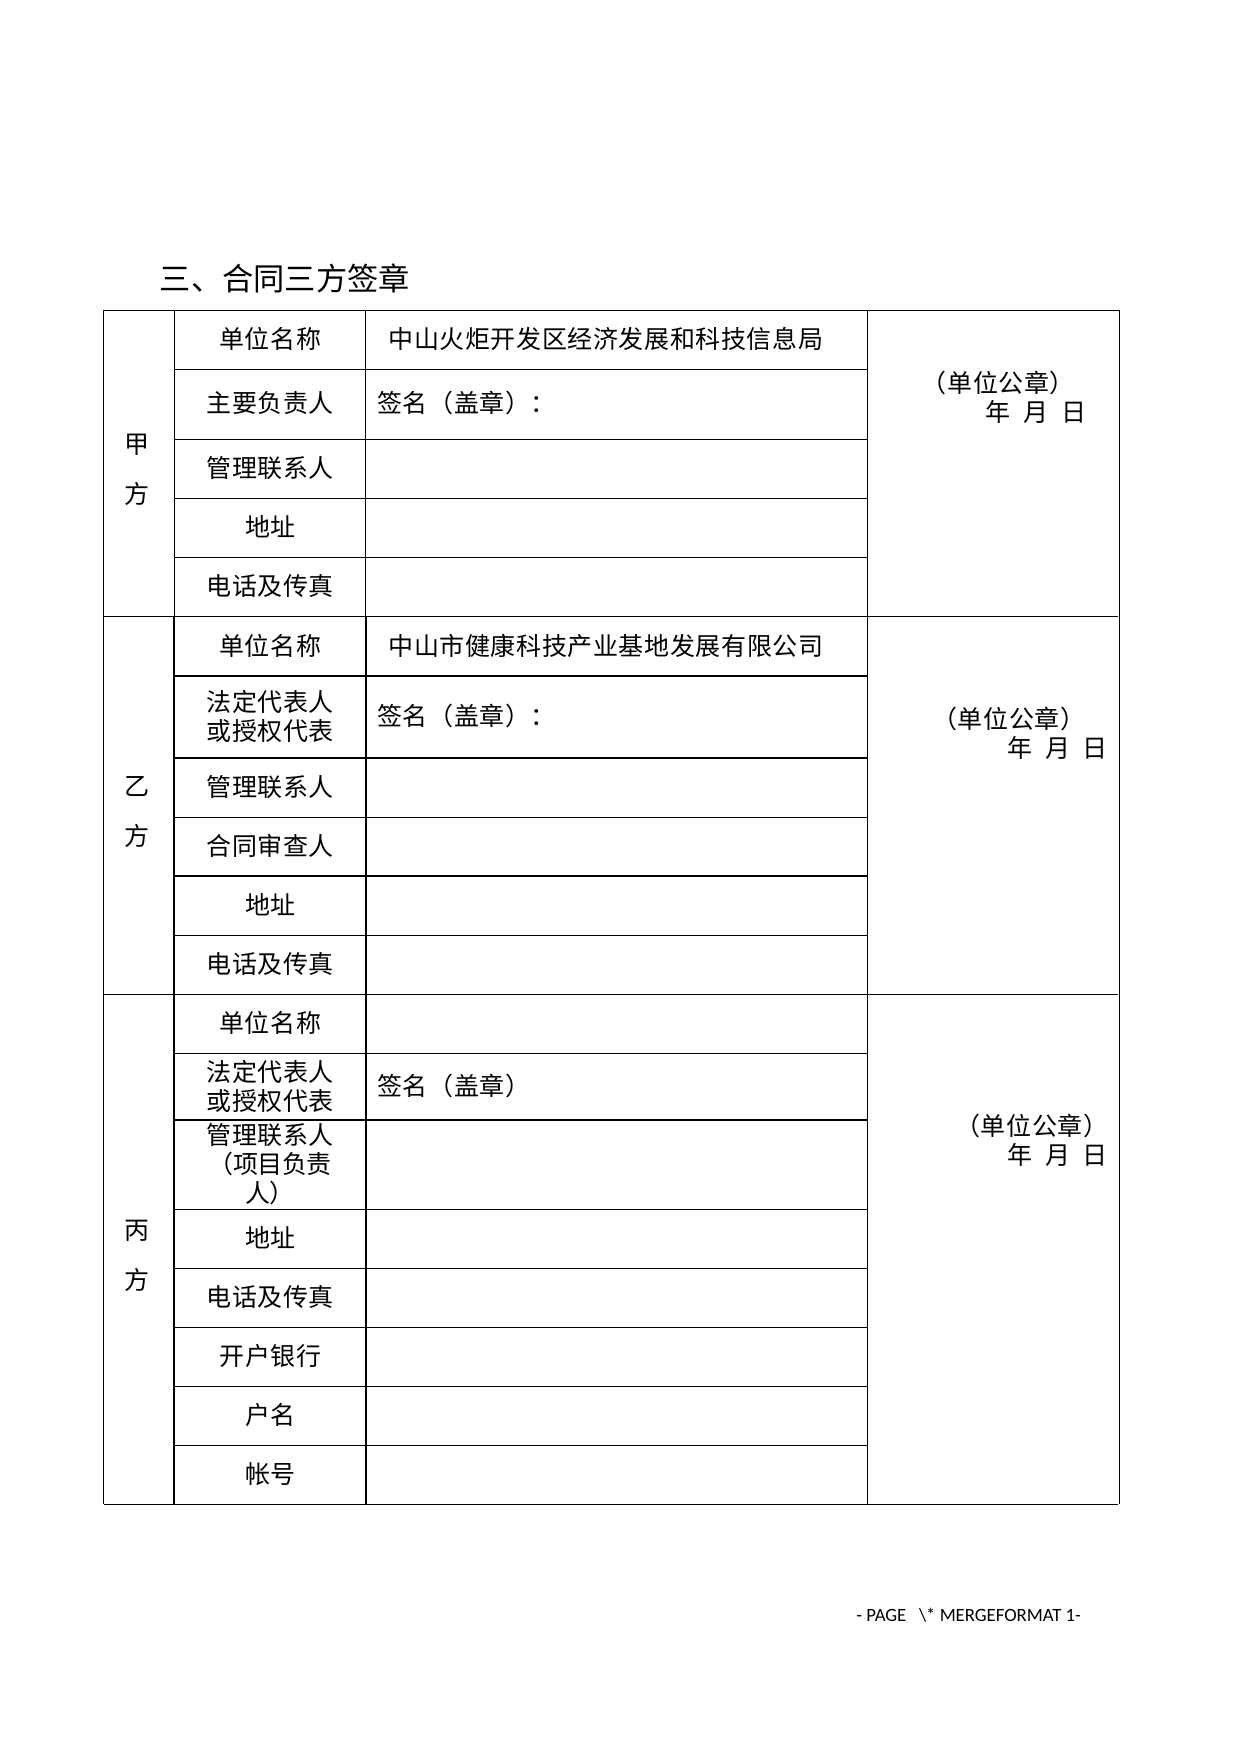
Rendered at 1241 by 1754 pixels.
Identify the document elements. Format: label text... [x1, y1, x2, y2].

text 三、合同三方签章 [159, 245, 1081, 310]
table_cell 地址 [175, 1210, 365, 1267]
table_cell 签名（盖章）： [367, 677, 867, 757]
table_cell 电话及传真 [175, 936, 365, 993]
table_cell [367, 1210, 867, 1267]
table_cell [366, 558, 867, 616]
table_cell 单位名称 [175, 617, 365, 675]
table_cell 帐号 [175, 1446, 365, 1504]
table_header 中山火炬开发区经济发展和科技信息局 [366, 311, 867, 369]
table_cell 管理联系人 （项目负责人） [175, 1121, 365, 1208]
table_cell 户名 [175, 1387, 365, 1445]
table_cell 地址 [175, 877, 365, 934]
table_header 甲 方 [104, 311, 174, 616]
table_cell 开户银行 [175, 1328, 365, 1386]
table_header 单位名称 [175, 311, 365, 369]
table_cell [367, 1269, 867, 1327]
table_cell [367, 1328, 867, 1386]
table_cell （单位公章） 年 月 日 [868, 616, 1119, 993]
table_cell [367, 759, 867, 816]
table_cell [367, 818, 867, 875]
table_cell 法定代表人 或授权代表 [175, 1054, 365, 1119]
table_cell （单位公章） 年 月 日 [868, 994, 1119, 1504]
table_cell 主要负责人 [175, 370, 365, 439]
table_cell [367, 1446, 867, 1504]
table_cell [367, 936, 867, 993]
table_cell [367, 1121, 867, 1208]
table_cell 电话及传真 [175, 1269, 365, 1327]
table_cell [367, 877, 867, 934]
table_cell 合同审查人 [175, 818, 365, 875]
table_cell [366, 499, 867, 557]
table_cell [367, 1387, 867, 1445]
table_cell 中山市健康科技产业基地发展有限公司 [367, 617, 867, 675]
table_cell 地址 [175, 499, 365, 557]
table_cell 乙 方 [104, 617, 173, 993]
table_cell 管理联系人 [175, 759, 365, 816]
table_cell 单位名称 [175, 995, 365, 1053]
table_cell 签名（盖章） [367, 1054, 867, 1119]
table_cell 丙 方 [104, 995, 173, 1504]
table_cell [366, 440, 867, 498]
table_cell 电话及传真 [175, 558, 365, 616]
table_cell 签名（盖章）： [366, 370, 867, 439]
table_header （单位公章） 年 月 日 [868, 311, 1119, 616]
table_cell [367, 995, 867, 1053]
table_cell 法定代表人 或授权代表 [175, 677, 365, 757]
table_cell 管理联系人 [175, 440, 365, 498]
